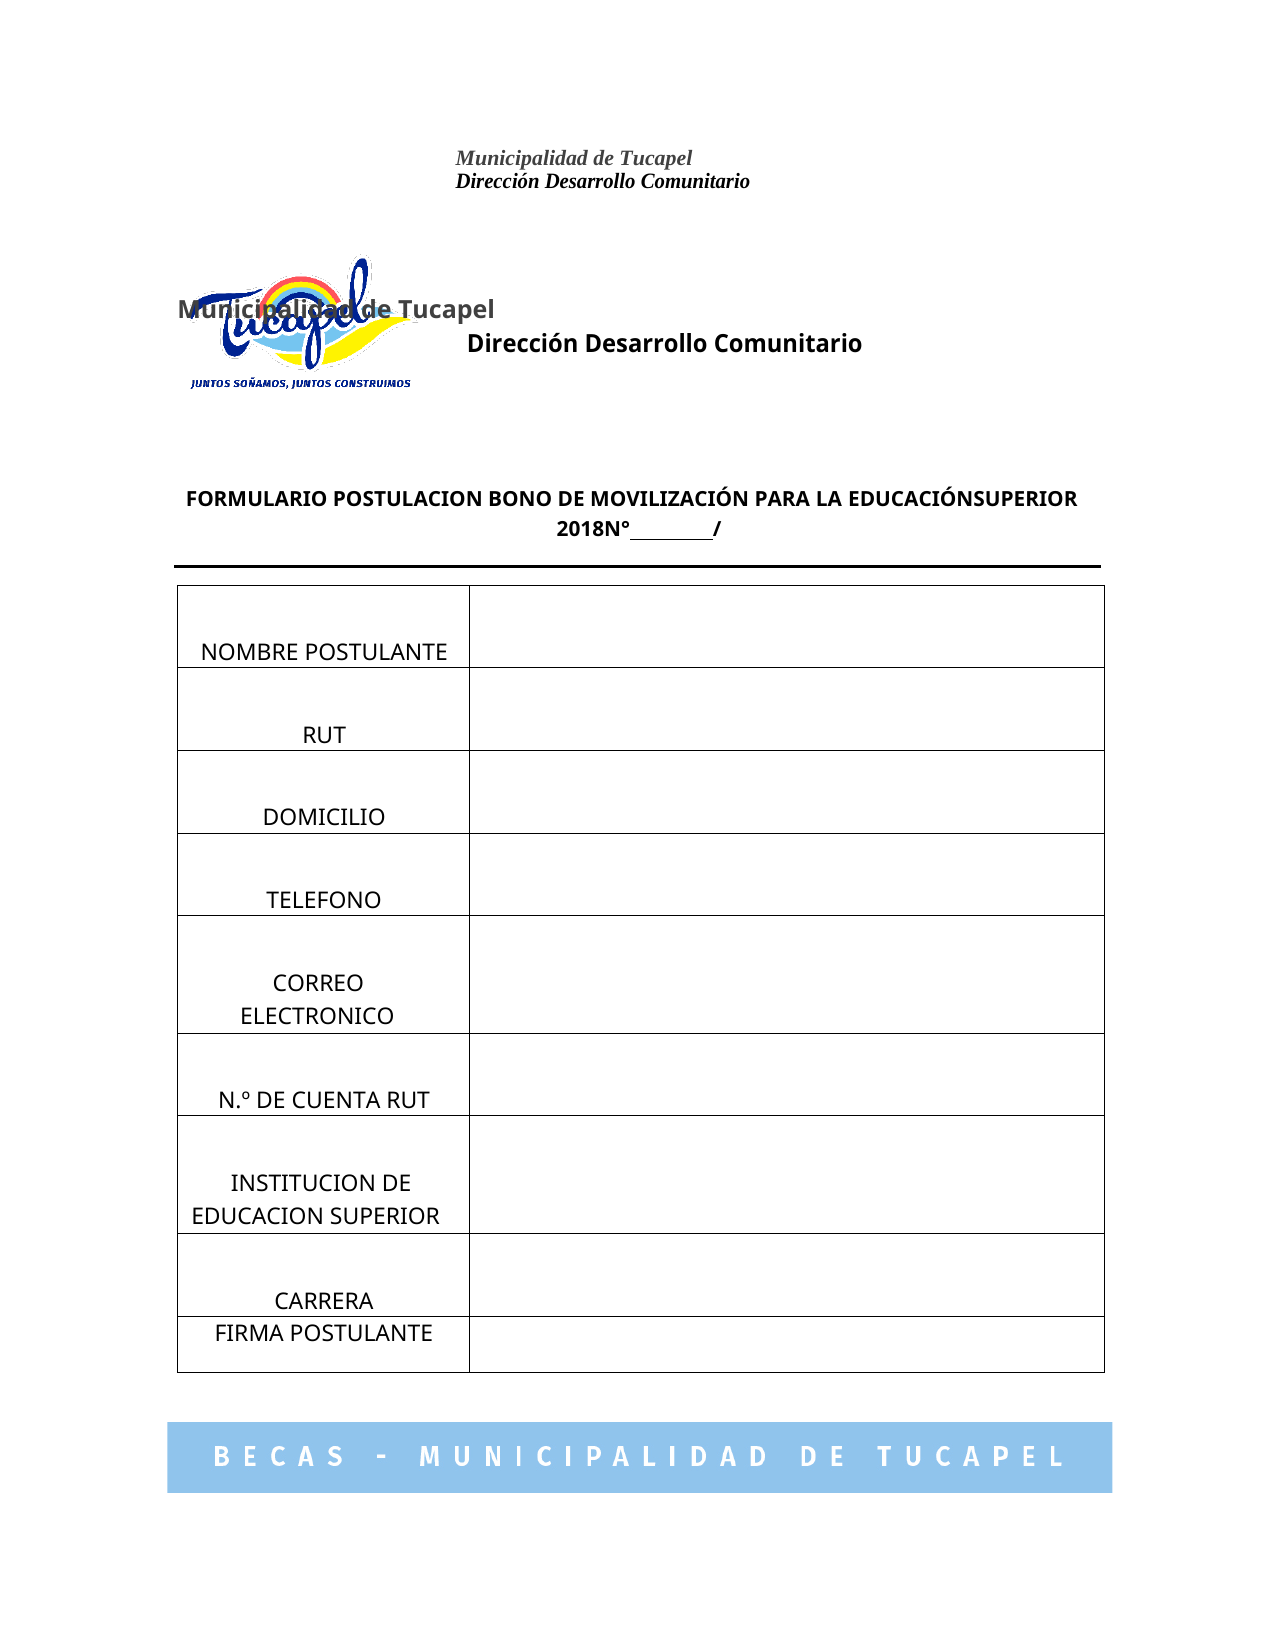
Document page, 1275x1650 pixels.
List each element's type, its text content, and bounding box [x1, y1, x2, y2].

table_cell [470, 751, 1104, 832]
table_cell [470, 668, 1104, 750]
table_cell CORREO ELECTRONICO [178, 916, 469, 1033]
picture [188, 359, 419, 389]
table_cell [470, 834, 1104, 915]
table_cell CARRERA [178, 1234, 469, 1316]
table_cell N.º DE CUENTA RUT [178, 1034, 469, 1115]
table_cell DOMICILIO [178, 751, 469, 832]
text Dirección Desarrollo Comunitario [177, 327, 1112, 359]
table_cell [470, 1317, 1104, 1372]
table_cell [470, 1116, 1104, 1233]
table_cell [470, 916, 1104, 1033]
table_cell [470, 1034, 1104, 1115]
table_cell FIRMA POSTULANTE [178, 1317, 469, 1372]
picture [167, 1422, 1113, 1493]
table_cell INSTITUCION DE EDUCACION SUPERIOR [178, 1116, 469, 1233]
text Municipalidad de Tucapel [177, 293, 1112, 324]
text FORMULARIO POSTULACION BONO DE MOVILIZACIÓN PARA LA EDUCACIÓNSUPERIOR 2018N° / [186, 484, 1089, 543]
table_cell RUT [178, 668, 469, 750]
table_header [470, 586, 1104, 667]
picture [188, 254, 419, 293]
table_cell [470, 1234, 1104, 1316]
table_cell TELEFONO [178, 834, 469, 915]
table_header NOMBRE POSTULANTE [178, 586, 469, 667]
